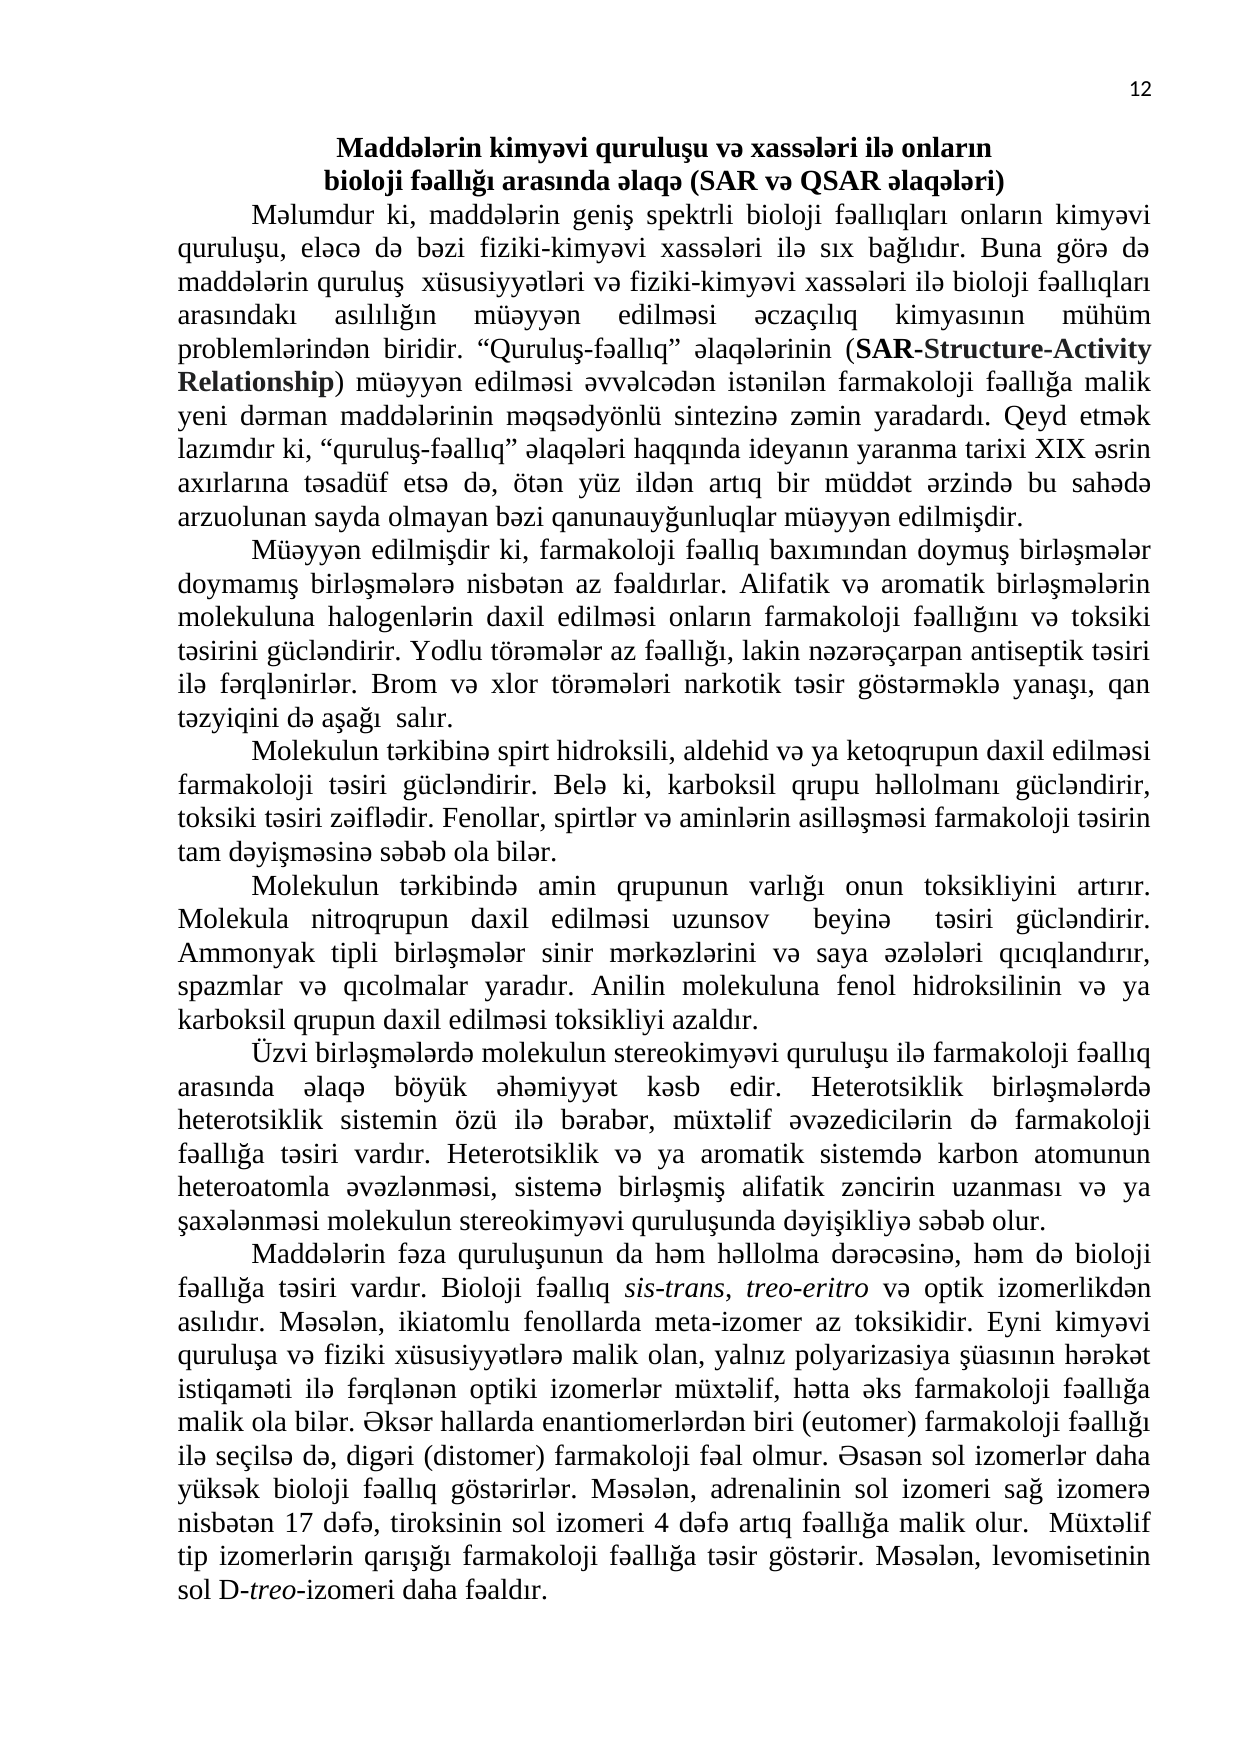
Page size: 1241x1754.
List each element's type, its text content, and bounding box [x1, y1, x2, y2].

text Məlumdur ki, maddələrin geniş spektrli bioloji fəallıqları onların kimyəvi quruluşu, eləcə də bəzi fiziki-kimyəvi xassələri ilə sıx bağlıdır. Buna görə də maddələrin quruluş xüsusiyyətləri və fiziki-kimyəvi xassələri ilə bioloji fəallıqları arasındakı asılılığın müəyyən edilməsi əczaçılıq kimyasının mühüm problemlərindən biridir. “Quruluş-fəallıq” əlaqələrinin (SAR-Structure-Activity Relationship) müəyyən edilməsi əvvəlcədən istənilən farmakoloji fəallığa malik yeni dərman maddələrinin məqsədyönlü sintezinə zəmin yaradardı. Qeyd etmək lazımdır ki, “quruluş-fəallıq” əlaqələri haqqında ideyanın yaranma tarixi XIX əsrin axırlarına təsadüf etsə də, ötən yüz ildən artıq bir müddət ərzində bu sahədə arzuolunan sayda olmayan bəzi qanunauyğunluqlar müəyyən edilmişdir. [177, 197, 1152, 532]
text bioloji fəallığı arasında əlaqə (SAR və QSAR əlaqələri) [177, 163, 1152, 197]
text Maddələrin fəza quruluşunun da həm həllolma dərəcəsinə, həm də bioloji fəallığa təsiri vardır. Bioloji fəallıq sis-trans, treo-eritro və optik izomerlikdən asılıdır. Məsələn, ikiatomlu fenollarda meta-izomer az toksikidir. Eyni kimyəvi quruluşa və fiziki xüsusiyyətlərə malik olan, yalnız polyarizasiya şüasının hərəkət istiqaməti ilə fərqlənən optiki izomerlər müxtəlif, hətta əks farmakoloji fəallığa malik ola bilər. Əksər hallarda enantiomerlərdən biri (eutomer) farmakoloji fəallığı ilə seçilsə də, digəri (distomer) farmakoloji fəal olmur. Əsasən sol izomerlər daha yüksək bioloji fəallıq göstərirlər. Məsələn, adrenalinin sol izomeri sağ izomerə nisbətən 17 dəfə, tiroksinin sol izomeri 4 dəfə artıq fəallığa malik olur. Müxtəlif tip izomerlərin qarışığı farmakoloji fəallığa təsir göstərir. Məsələn, levomisetinin sol D-treo-izomeri daha fəaldır. [177, 1237, 1152, 1606]
text Molekulun tərkibində amin qrupunun varlığı onun toksikliyini artırır. Molekula nitroqrupun daxil edilməsi uzunsov beyinə təsiri gücləndirir. Ammonyak tipli birləşmələr sinir mərkəzlərini və saya əzələləri qıcıqlandırır, spazmlar və qıcolmalar yaradır. Anilin molekuluna fenol hidroksilinin və ya karboksil qrupun daxil edilməsi toksikliyi azaldır. [177, 868, 1152, 1035]
text Molekulun tərkibinə spirt hidroksili, aldehid və ya ketoqrupun daxil edilməsi farmakoloji təsiri gücləndirir. Belə ki, karboksil qrupu həllolmanı gücləndirir, toksiki təsiri zəiflədir. Fenollar, spirtlər və aminlərin asilləşməsi farmakoloji təsirin tam dəyişməsinə səbəb ola bilər. [177, 733, 1152, 868]
text Üzvi birləşmələrdə molekulun stereokimyəvi quruluşu ilə farmakoloji fəallıq arasında əlaqə böyük əhəmiyyət kəsb edir. Heterotsiklik birləşmələrdə heterotsiklik sistemin özü ilə bərabər, müxtəlif əvəzedicilərin də farmakoloji fəallığa təsiri vardır. Heterotsiklik və ya aromatik sistemdə karbon atomunun heteroatomla əvəzlənməsi, sistemə birləşmiş alifatik zəncirin uzanması və ya şaxələnməsi molekulun stereokimyəvi quruluşunda dəyişikliyə səbəb olur. [177, 1035, 1152, 1237]
text Müəyyən edilmişdir ki, farmakoloji fəallıq baxımından doymuş birləşmələr doymamış birləşmələrə nisbətən az fəaldırlar. Alifatik və aromatik birləşmələrin molekuluna halogenlərin daxil edilməsi onların farmakoloji fəallığını və toksiki təsirini gücləndirir. Yodlu törəmələr az fəallığı, lakin nəzərəçarpan antiseptik təsiri ilə fərqlənirlər. Brom və xlor törəmələri narkotik təsir göstərməklə yanaşı, qan təzyiqini də aşağı salır. [177, 532, 1152, 733]
text Maddələrin kimyəvi quruluşu və xassələri ilə onların [177, 130, 1152, 163]
